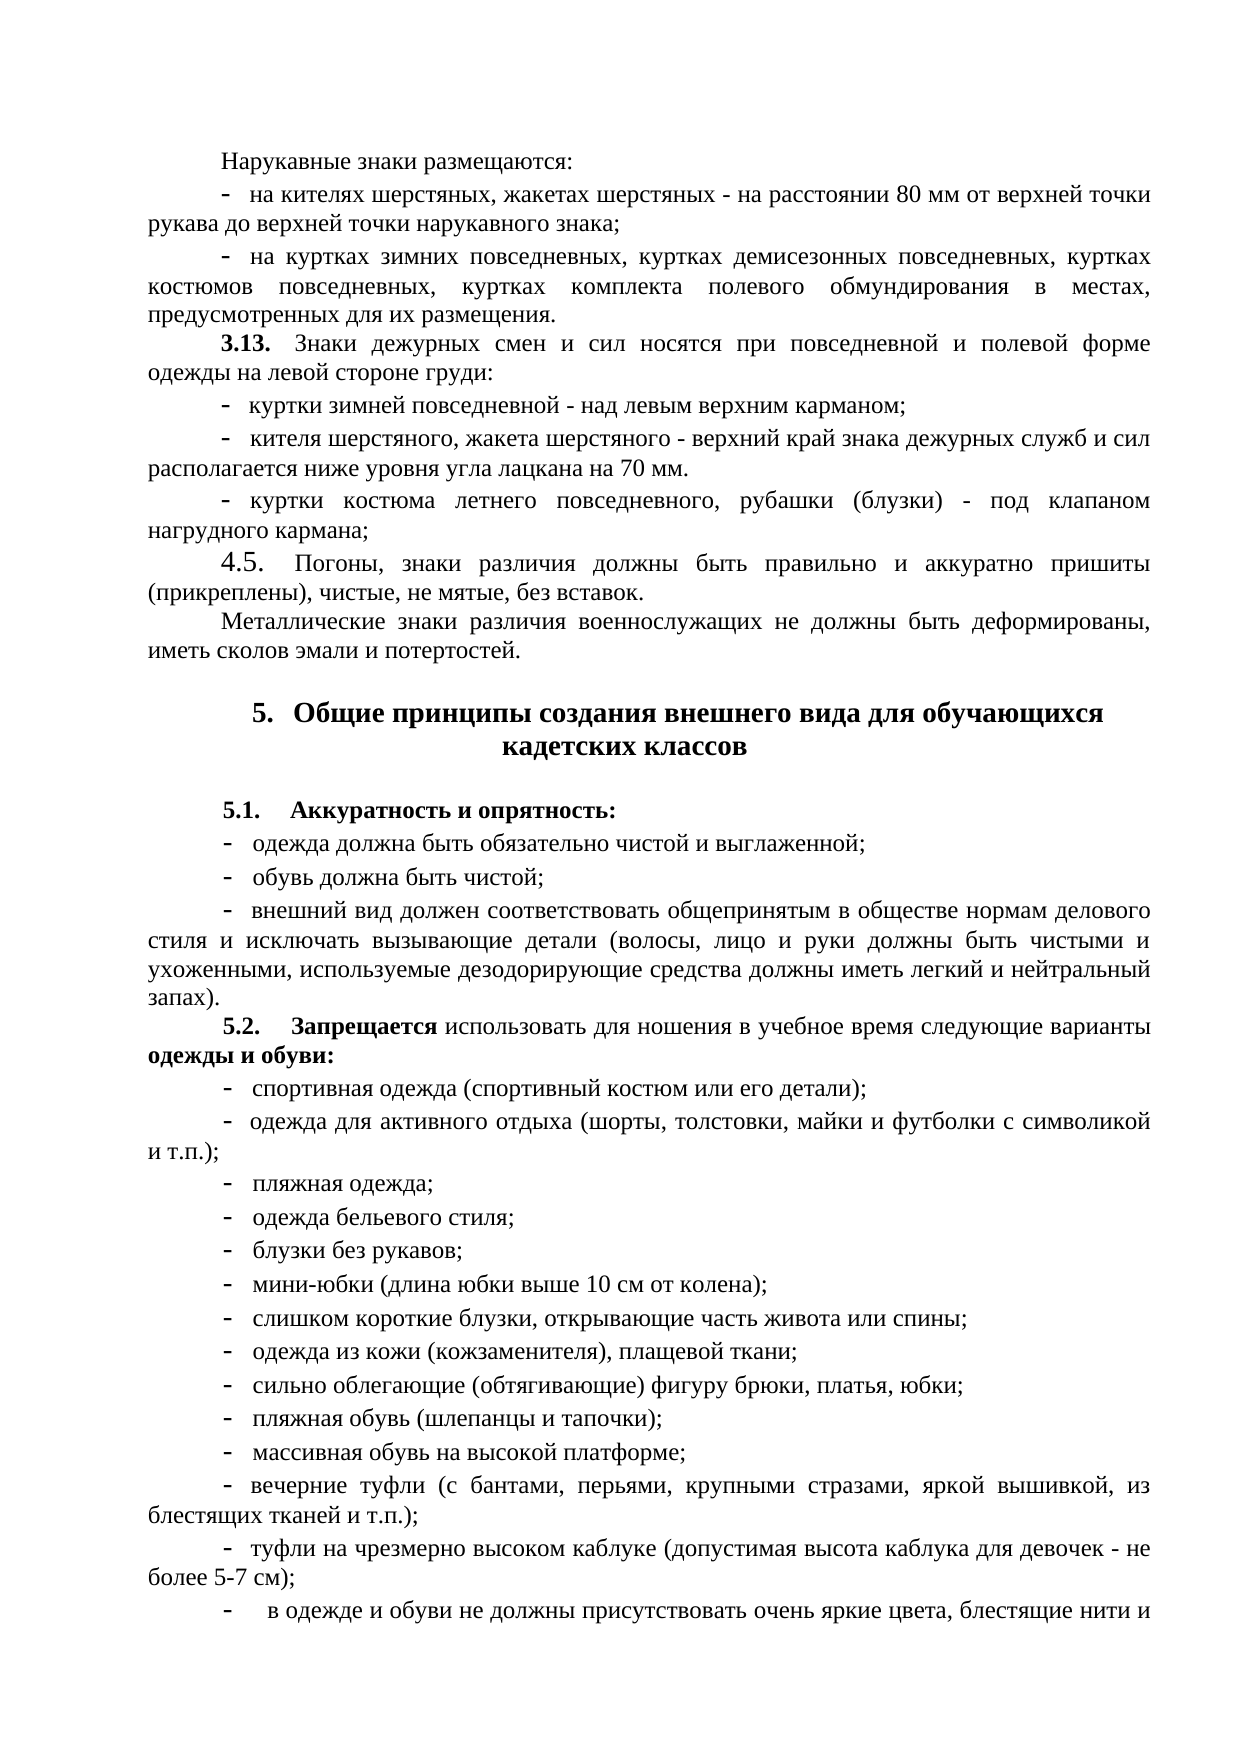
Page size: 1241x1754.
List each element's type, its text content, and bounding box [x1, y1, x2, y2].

list одежда для активного отдыха (шорты, толстовки, майки и футболки с символикой и т.п.); [148, 1102, 1152, 1164]
list Погоны, знаки различия должны быть правильно и аккуратно пришиты (прикреплены), чистые, не мятые, без вставок. [148, 544, 1152, 606]
list на куртках зимних повседневных, куртках демисезонных повседневных, куртках костюмов повседневных, куртках комплекта полевого обмундирования в местах, предусмотренных для их размещения. [148, 237, 1152, 328]
list Общие принципы создания внешнего вида для обучающихся кадетских классов [252, 695, 1152, 762]
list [148, 1591, 1152, 1624]
list слишком короткие блузки, открывающие часть живота или спины; [148, 1299, 1152, 1332]
list обувь должна быть чистой; [148, 858, 1152, 891]
list пляжная обувь (шлепанцы и тапочки); [148, 1399, 1152, 1433]
list на кителях шерстяных, жакетах шерстяных - на расстоянии 80 мм от верхней точки рукава до верхней точки нарукавного знака; [148, 175, 1152, 237]
list блузки без рукавов; [148, 1232, 1152, 1265]
list массивная обувь на высокой платформе; [148, 1433, 1152, 1466]
list одежда бельевого стиля; [148, 1198, 1152, 1232]
list Аккуратность и опрятность: [148, 796, 1152, 824]
text Нарукавные знаки размещаются: [148, 146, 1152, 175]
list сильно облегающие (обтягивающие) фигуру брюки, платья, юбки; [148, 1366, 1152, 1399]
list внешний вид должен соответствовать общепринятым в обществе нормам делового стиля и исключать вызывающие детали (волосы, лицо и руки должны быть чистыми и ухоженными, используемые дезодорирующие средства должны иметь легкий и нейтральный запах). [148, 891, 1152, 1011]
list мини-юбки (длина юбки выше 10 см от колена); [148, 1265, 1152, 1299]
list пляжная одежда; [148, 1164, 1152, 1198]
list одежда должна быть обязательно чистой и выглаженной; [148, 824, 1152, 858]
list туфли на чрезмерно высоком каблуке (допустимая высота каблука для девочек - не более 5-7 см); [148, 1529, 1152, 1591]
list одежда из кожи (кожзаменителя), плащевой ткани; [148, 1332, 1152, 1366]
list куртки зимней повседневной - над левым верхним карманом; [148, 386, 1152, 419]
list куртки костюма летнего повседневного, рубашки (блузки) - под клапаном нагрудного кармана; [148, 482, 1152, 544]
list спортивная одежда (спортивный костюм или его детали); [148, 1069, 1152, 1102]
list вечерние туфли (с бантами, перьями, крупными стразами, яркой вышивкой, из блестящих тканей и т.п.); [148, 1466, 1152, 1529]
list кителя шерстяного, жакета шерстяного - верхний край знака дежурных служб и сил располагается ниже уровня угла лацкана на 70 мм. [148, 419, 1152, 482]
list Знаки дежурных смен и сил носятся при повседневной и полевой форме одежды на левой стороне груди: [148, 328, 1152, 386]
text Металлические знаки различия военнослужащих не должны быть деформированы, иметь сколов эмали и потертостей. [148, 606, 1152, 664]
list Запрещается использовать для ношения в учебное время следующие варианты одежды и обуви: [148, 1011, 1152, 1069]
